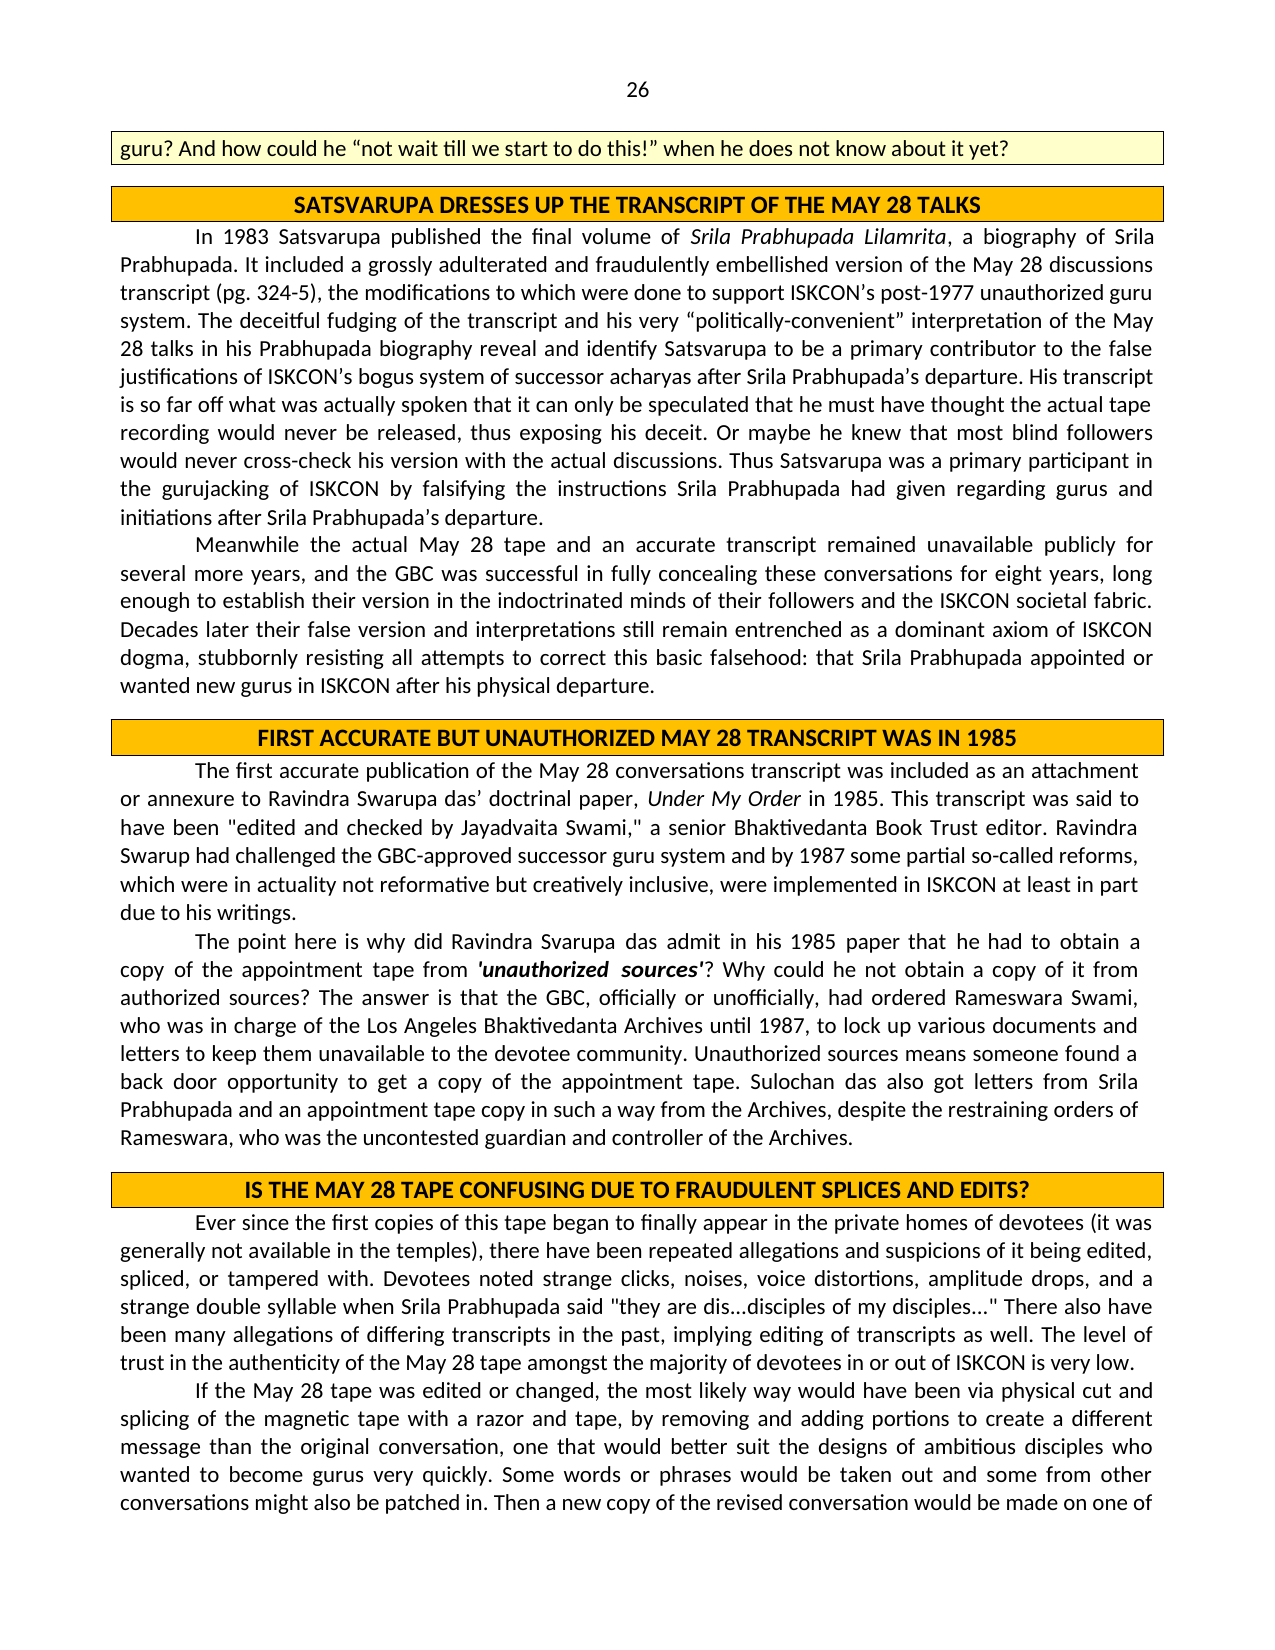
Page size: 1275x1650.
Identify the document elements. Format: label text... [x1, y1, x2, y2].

text Ever since the first copies of this tape began to finally appear in the private homes of devotees (it was generally not available in the temples), there have been repeated allegations and suspicions of it being edited, spliced, or tampered with. Devotees noted strange clicks, noises, voice distortions, amplitude drops, and a strange double syllable when Srila Prabhupada said "they are dis...disciples of my disciples..." There also have been many allegations of differing transcripts in the past, implying editing of transcripts as well. The level of trust in the authenticity of the May 28 tape amongst the majority of devotees in or out of ISKCON is very low. [120, 1208, 1155, 1376]
text In 1983 Satsvarupa published the final volume of Srila Prabhupada Lilamrita, a biography of Srila Prabhupada. It included a grossly adulterated and fraudulently embellished version of the May 28 discussions transcript (pg. 324-5), the modifications to which were done to support ISKCON’s post-1977 unauthorized guru system. The deceitful fudging of the transcript and his very “politically-convenient” interpretation of the May 28 talks in his Prabhupada biography reveal and identify Satsvarupa to be a primary contributor to the false justifications of ISKCON’s bogus system of successor acharyas after Srila Prabhupada’s departure. His transcript is so far off what was actually spoken that it can only be speculated that he must have thought the actual tape recording would never be released, thus exposing his deceit. Or maybe he knew that most blind followers would never cross-check his version with the actual discussions. Thus Satsvarupa was a primary participant in the gurujacking of ISKCON by falsifying the instructions Srila Prabhupada had given regarding gurus and initiations after Srila Prabhupada’s departure. [120, 222, 1155, 531]
text Meanwhile the actual May 28 tape and an accurate transcript remained unavailable publicly for several more years, and the GBC was successful in fully concealing these conversations for eight years, long enough to establish their version in the indoctrinated minds of their followers and the ISKCON societal fabric. Decades later their false version and interpretations still remain entrenched as a dominant axiom of ISKCON dogma, stubbornly resisting all attempts to correct this basic falsehood: that Srila Prabhupada appointed or wanted new gurus in ISKCON after his physical departure. [120, 531, 1155, 699]
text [120, 1376, 1155, 1517]
text FIRST ACCURATE BUT UNAUTHORIZED MAY 28 TRANSCRIPT WAS IN 1985 [112, 720, 1163, 755]
text The first accurate publication of the May 28 conversations transcript was included as an attachment or annexure to Ravindra Swarupa das’ doctrinal paper, Under My Order in 1985. This transcript was said to have been "edited and checked by Jayadvaita Swami," a senior Bhaktivedanta Book Trust editor. Ravindra Swarup had challenged the GBC-approved successor guru system and by 1987 some partial so-called reforms, which were in actuality not reformative but creatively inclusive, were implemented in ISKCON at least in part due to his writings. [120, 756, 1140, 927]
text IS THE MAY 28 TAPE CONFUSING DUE TO FRAUDULENT SPLICES AND EDITS? [112, 1173, 1163, 1207]
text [112, 132, 1163, 164]
text SATSVARUPA DRESSES UP THE TRANSCRIPT OF THE MAY 28 TALKS [112, 187, 1163, 221]
text The point here is why did Ravindra Svarupa das admit in his 1985 paper that he had to obtain a copy of the appointment tape from 'unauthorized sources'? Why could he not obtain a copy of it from authorized sources? The answer is that the GBC, officially or unofficially, had ordered Rameswara Swami, who was in charge of the Los Angeles Bhaktivedanta Archives until 1987, to lock up various documents and letters to keep them unavailable to the devotee community. Unauthorized sources means someone found a back door opportunity to get a copy of the appointment tape. Sulochan das also got letters from Srila Prabhupada and an appointment tape copy in such a way from the Archives, despite the restraining orders of Rameswara, who was the uncontested guardian and controller of the Archives. [120, 927, 1140, 1151]
